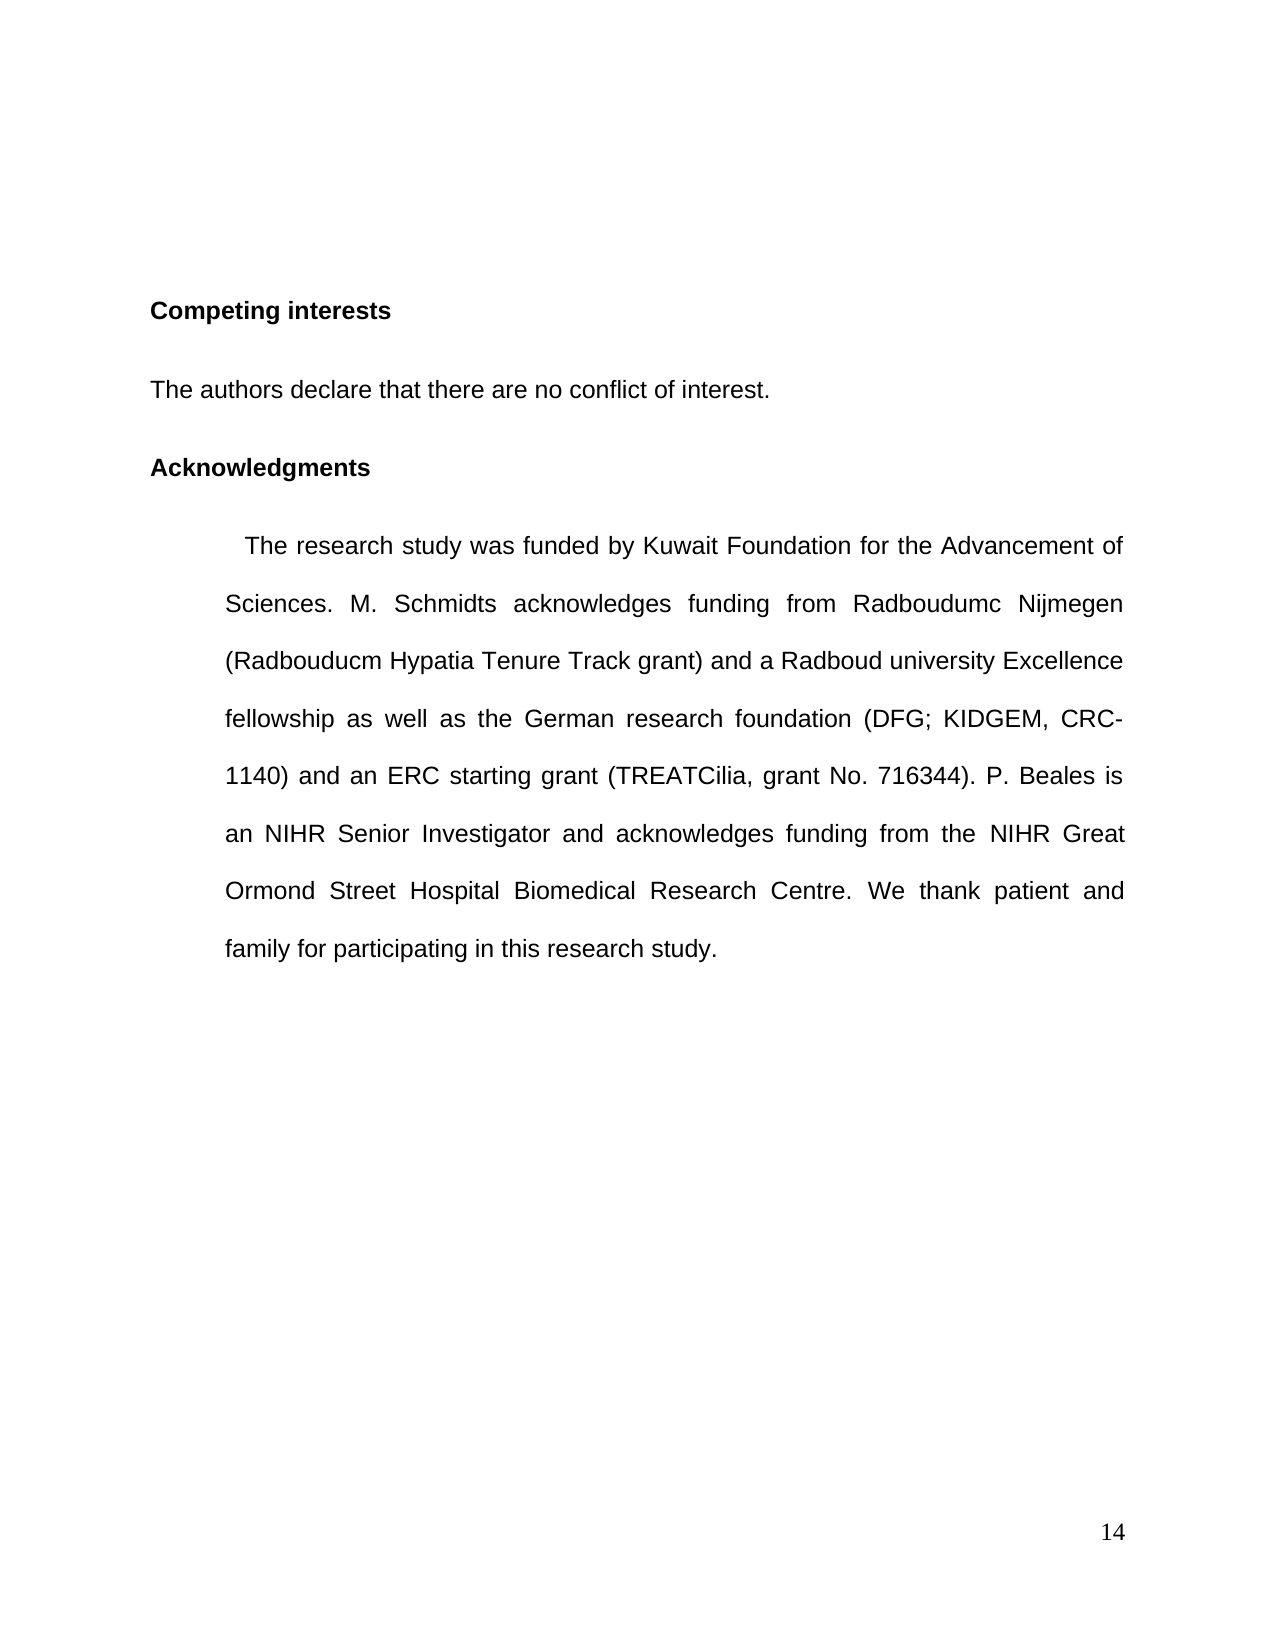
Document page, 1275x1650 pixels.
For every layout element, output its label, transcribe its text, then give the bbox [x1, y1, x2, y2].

text Acknowledgments [150, 453, 1125, 482]
text The authors declare that there are no conflict of interest. [150, 374, 1125, 403]
text The research study was funded by Kuwait Foundation for the Advancement of Sciences. M. Schmidts acknowledges funding from Radboudumc Nijmegen (Radbouducm Hypatia Tenure Track grant) and a Radboud university Excellence fellowship as well as the German research foundation (DFG; KIDGEM, CRC-1140) and an ERC starting grant (TREATCilia, grant No. 716344). P. Beales is an NIHR Senior Investigator and acknowledges funding from the NIHR Great Ormond Street Hospital Biomedical Research Centre. We thank patient and family for participating in this research study. [150, 531, 1125, 962]
text Competing interests [150, 296, 1125, 325]
